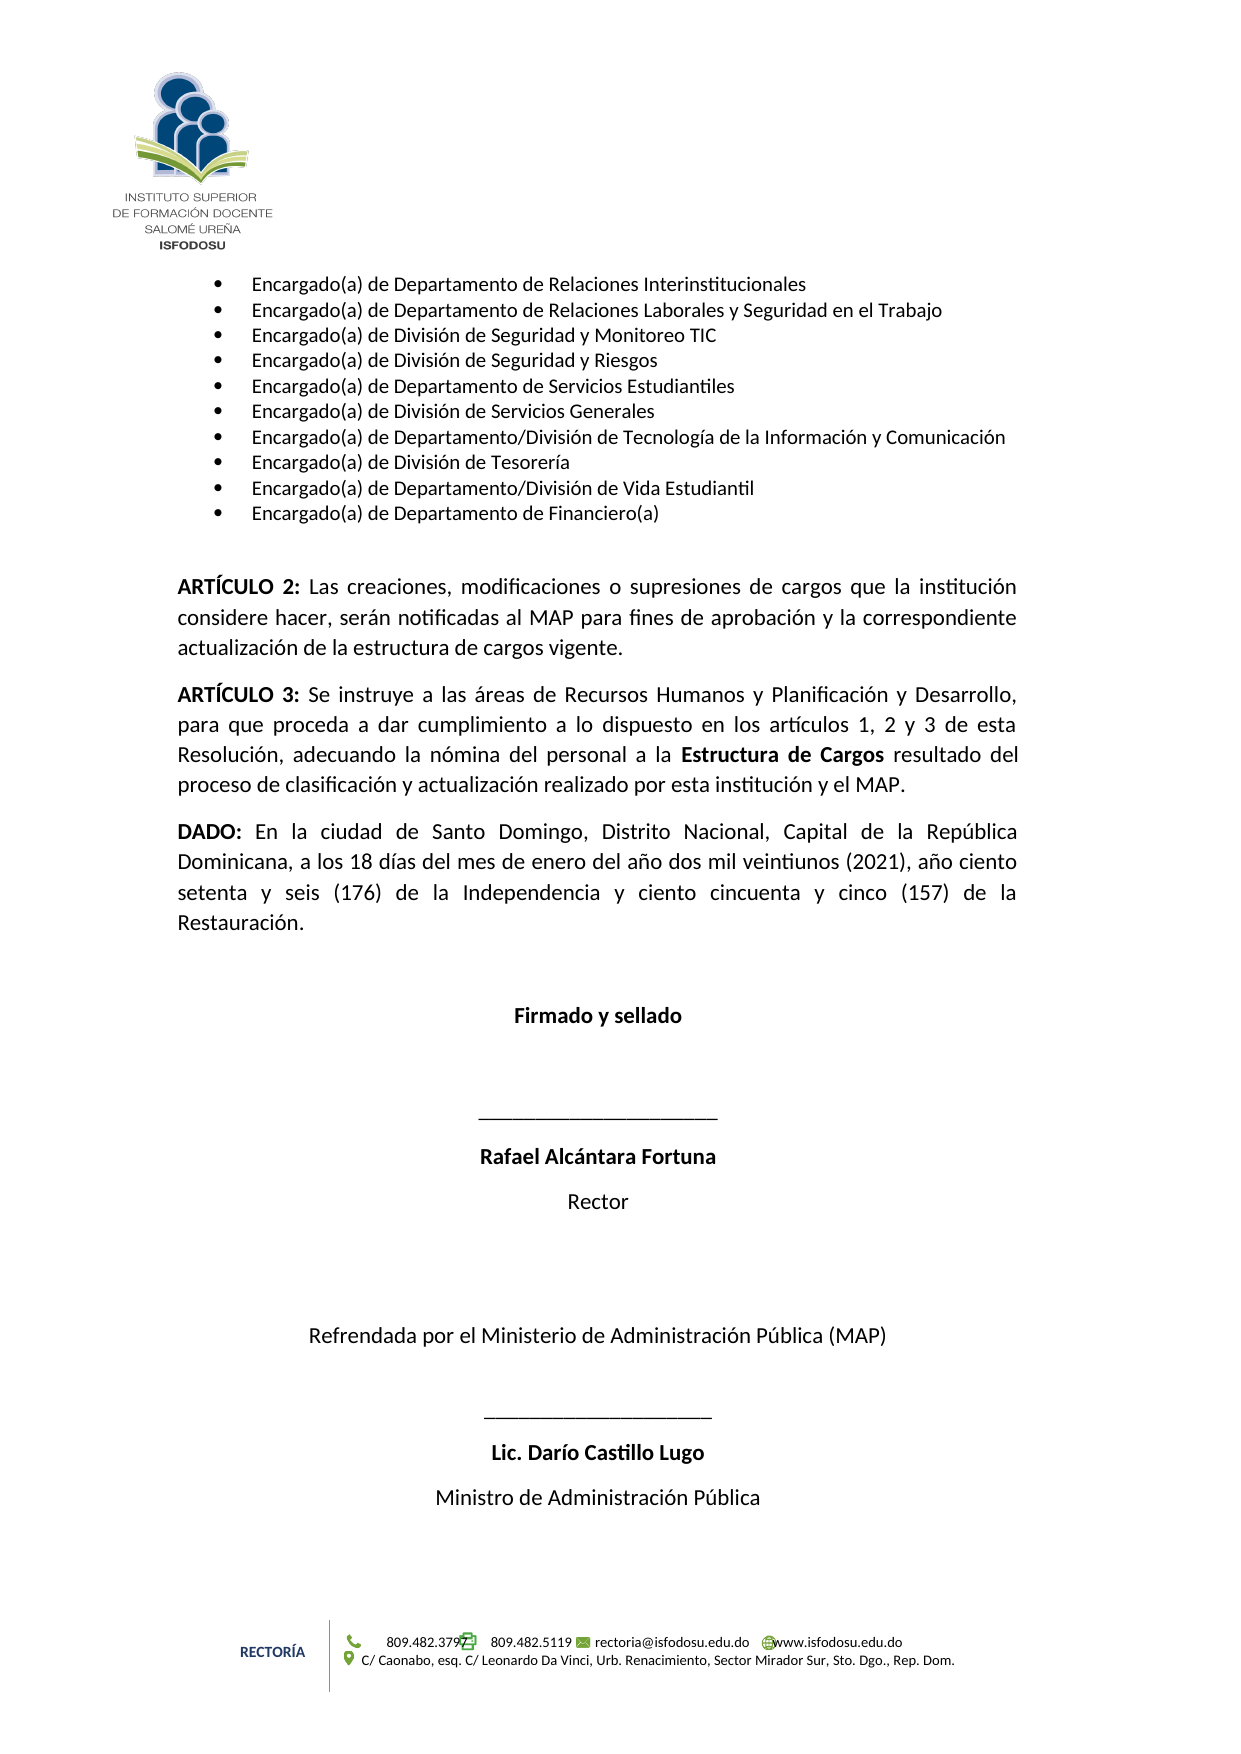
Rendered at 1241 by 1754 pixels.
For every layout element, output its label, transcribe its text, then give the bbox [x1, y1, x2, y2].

list Encargado(a) de División de Seguridad y Monitoreo TIC [214, 322, 1019, 348]
picture [451, 1628, 481, 1657]
picture [95, 57, 288, 272]
text DADO: En la ciudad de Santo Domingo, Distrito Nacional, Capital de la República Dominicana, a los 18 días del mes de enero del año dos mil veintiunos (2021), año ciento setenta y seis (176) de la Independencia y ciento cincuenta y cinco (157) de la Restauración. [177, 817, 1019, 936]
list Encargado(a) de División de Seguridad y Riesgos [214, 348, 1019, 373]
list Encargado(a) de División de Tesorería [214, 449, 1019, 475]
list Encargado(a) de División de Servicios Generales [214, 398, 1019, 424]
list Encargado(a) de Departamento de Servicios Estudiantiles [214, 373, 1019, 398]
text Rafael Alcántara Fortuna [177, 1142, 1019, 1170]
text Firmado y sellado [177, 1002, 1019, 1030]
list Encargado(a) de Departamento de Financiero(a) [214, 500, 1019, 526]
text ARTÍCULO 2: Las creaciones, modificaciones o supresiones de cargos que la institución considere hacer, serán notificadas al MAP para fines de aprobación y la correspondiente actualización de la estructura de cargos vigente. [177, 572, 1019, 661]
text ____________________ [177, 1394, 1019, 1422]
text Ministro de Administración Pública [177, 1483, 1019, 1511]
text Lic. Darío Castillo Lugo [177, 1438, 1019, 1466]
list Encargado(a) de Departamento de Relaciones Interinstitucionales [214, 148, 1019, 297]
list Encargado(a) de Departamento/División de Vida Estudiantil [214, 475, 1019, 500]
list Encargado(a) de Departamento de Relaciones Laborales y Seguridad en el Trabajo [214, 297, 1019, 322]
text ARTÍCULO 3: Se instruye a las áreas de Recursos Humanos y Planificación y Desarrollo, para que proceda a dar cumplimiento a lo dispuesto en los artículos 1, 2 y 3 de esta Resolución, adecuando la nómina del personal a la Estructura de Cargos resultado del proceso de clasificación y actualización realizado por esta institución y el MAP. [177, 680, 1019, 798]
text _____________________ [177, 1095, 1019, 1123]
text Rector [177, 1187, 1019, 1215]
text Refrendada por el Ministerio de Administración Pública (MAP) [177, 1321, 1019, 1349]
list Encargado(a) de Departamento/División de Tecnología de la Información y Comunicación [214, 424, 1019, 449]
